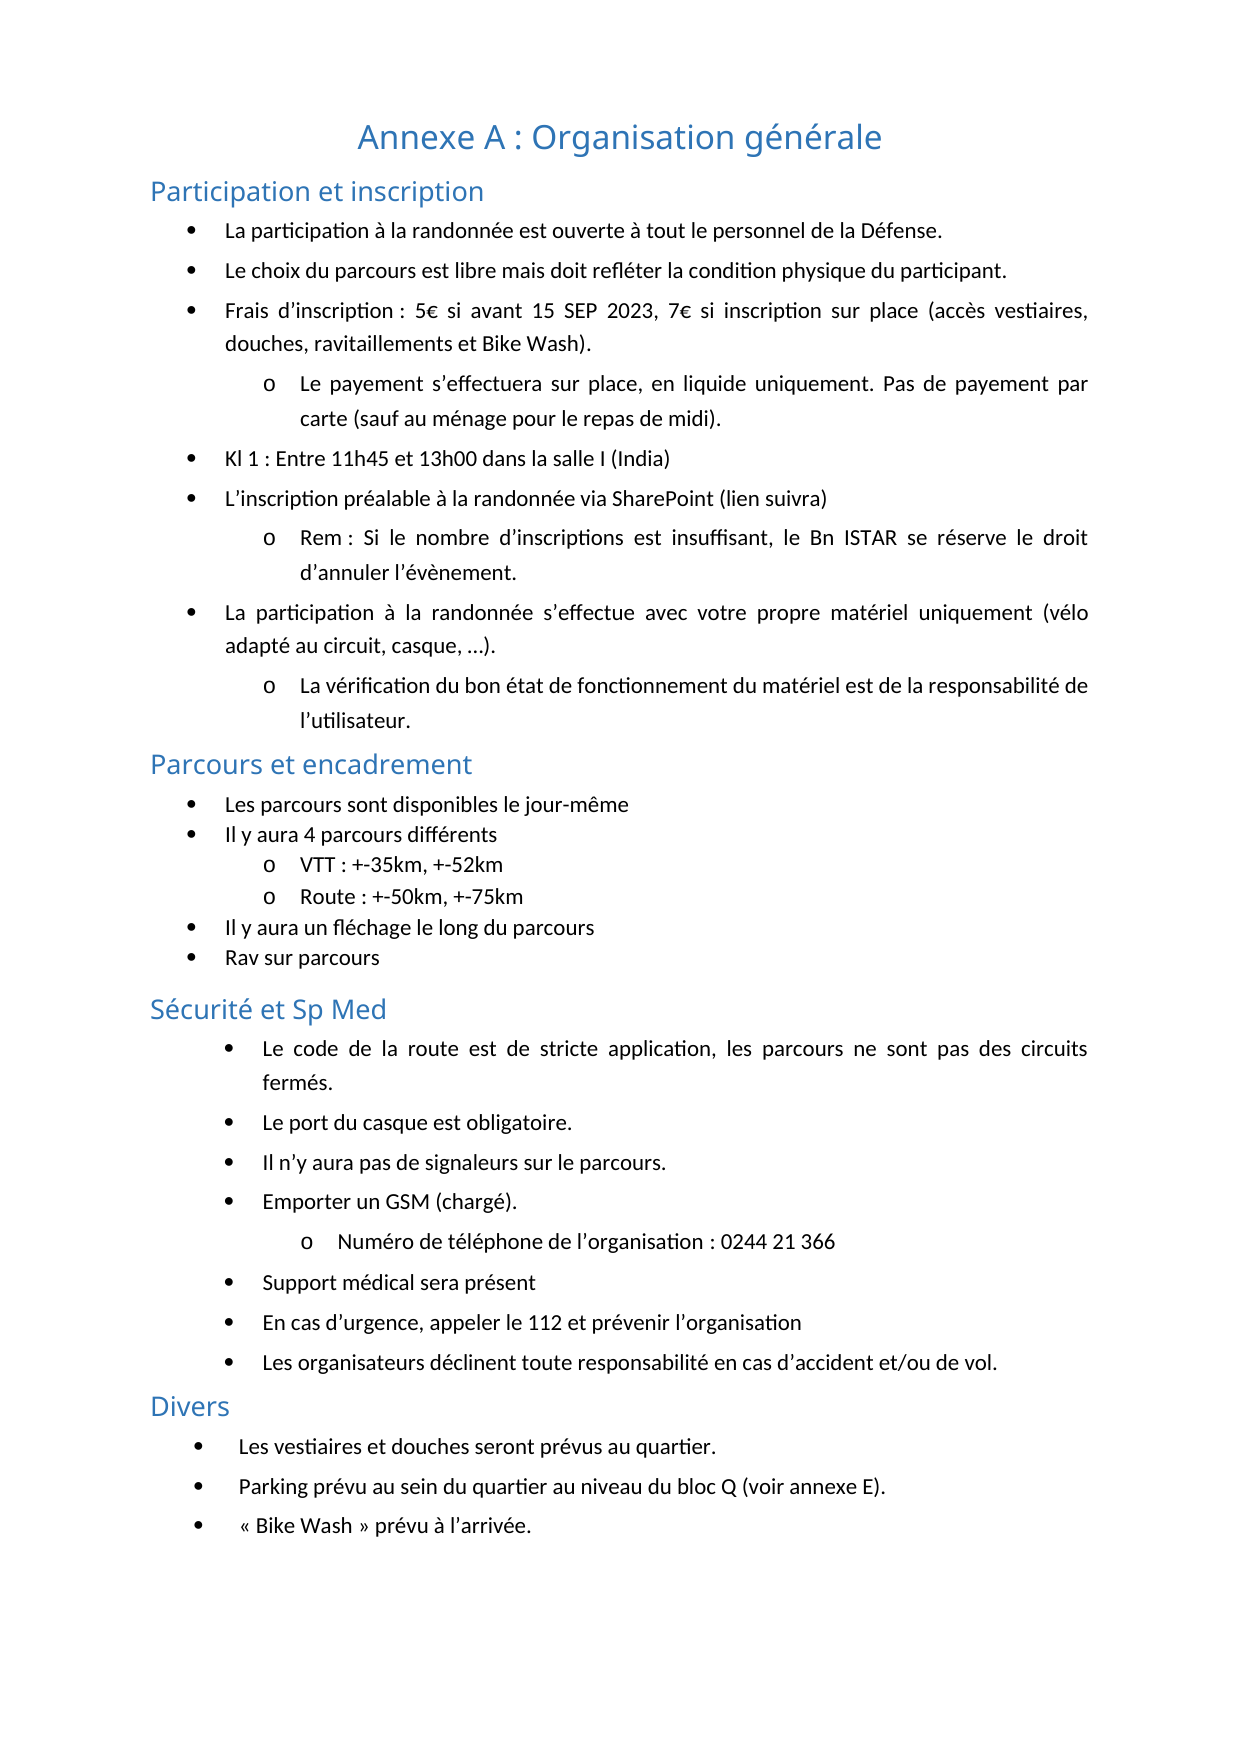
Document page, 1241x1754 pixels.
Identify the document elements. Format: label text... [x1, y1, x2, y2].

list Parking prévu au sein du quartier au niveau du bloc Q (voir annexe E). [194, 1472, 1090, 1500]
list La vérification du bon état de fonctionnement du matériel est de la responsabilité de l’utilisateur. [262, 671, 1090, 734]
subtitle Annexe A : Organisation générale [150, 114, 1090, 159]
subtitle Parcours et encadrement [150, 746, 1090, 783]
list Support médical sera présent [225, 1268, 1090, 1296]
list Frais d’inscription : 5€ si avant 15 SEP 2023, 7€ si inscription sur place (accès vestiaires, douches, ravitaillements et Bike Wash). [187, 296, 1090, 358]
list Le code de la route est de stricte application, les parcours ne sont pas des circuits fermés. [225, 1034, 1090, 1096]
list Le port du casque est obligatoire. [225, 1108, 1090, 1136]
list Le payement s’effectuera sur place, en liquide uniquement. Pas de payement par carte (sauf au ménage pour le repas de midi). [262, 369, 1090, 432]
list Il n’y aura pas de signaleurs sur le parcours. [225, 1148, 1090, 1176]
list La participation à la randonnée est ouverte à tout le personnel de la Défense. [187, 216, 1090, 244]
list Kl 1 : Entre 11h45 et 13h00 dans la salle I (India) [187, 444, 1090, 472]
list Les vestiaires et douches seront prévus au quartier. [194, 1432, 1090, 1460]
subtitle Sécurité et Sp Med [150, 990, 1090, 1027]
list Le choix du parcours est libre mais doit refléter la condition physique du participant. [187, 256, 1090, 284]
list Numéro de téléphone de l’organisation : 0244 21 366 [300, 1227, 1090, 1256]
list Les parcours sont disponibles le jour-même [187, 790, 1090, 818]
list La participation à la randonnée s’effectue avec votre propre matériel uniquement (vélo adapté au circuit, casque, …). [187, 598, 1090, 659]
list Emporter un GSM (chargé). [225, 1187, 1090, 1215]
list Rem : Si le nombre d’inscriptions est insuffisant, le Bn ISTAR se réserve le droit d’annuler l’évènement. [262, 523, 1090, 586]
list Il y aura un fléchage le long du parcours [187, 913, 1090, 941]
list Les organisateurs déclinent toute responsabilité en cas d’accident et/ou de vol. [225, 1348, 1090, 1376]
list L’inscription préalable à la randonnée via SharePoint (lien suivra) [187, 484, 1090, 512]
list Rav sur parcours [187, 943, 1090, 971]
list « Bike Wash » prévu à l’arrivée. [194, 1512, 1090, 1539]
list Il y aura 4 parcours différents [187, 820, 1090, 848]
subtitle Participation et inscription [150, 172, 1090, 209]
list En cas d’urgence, appeler le 112 et prévenir l’organisation [225, 1308, 1090, 1336]
list Route : +-50km, +-75km [262, 882, 1090, 911]
subtitle Divers [150, 1388, 1090, 1425]
list VTT : +-35km, +-52km [262, 850, 1090, 879]
